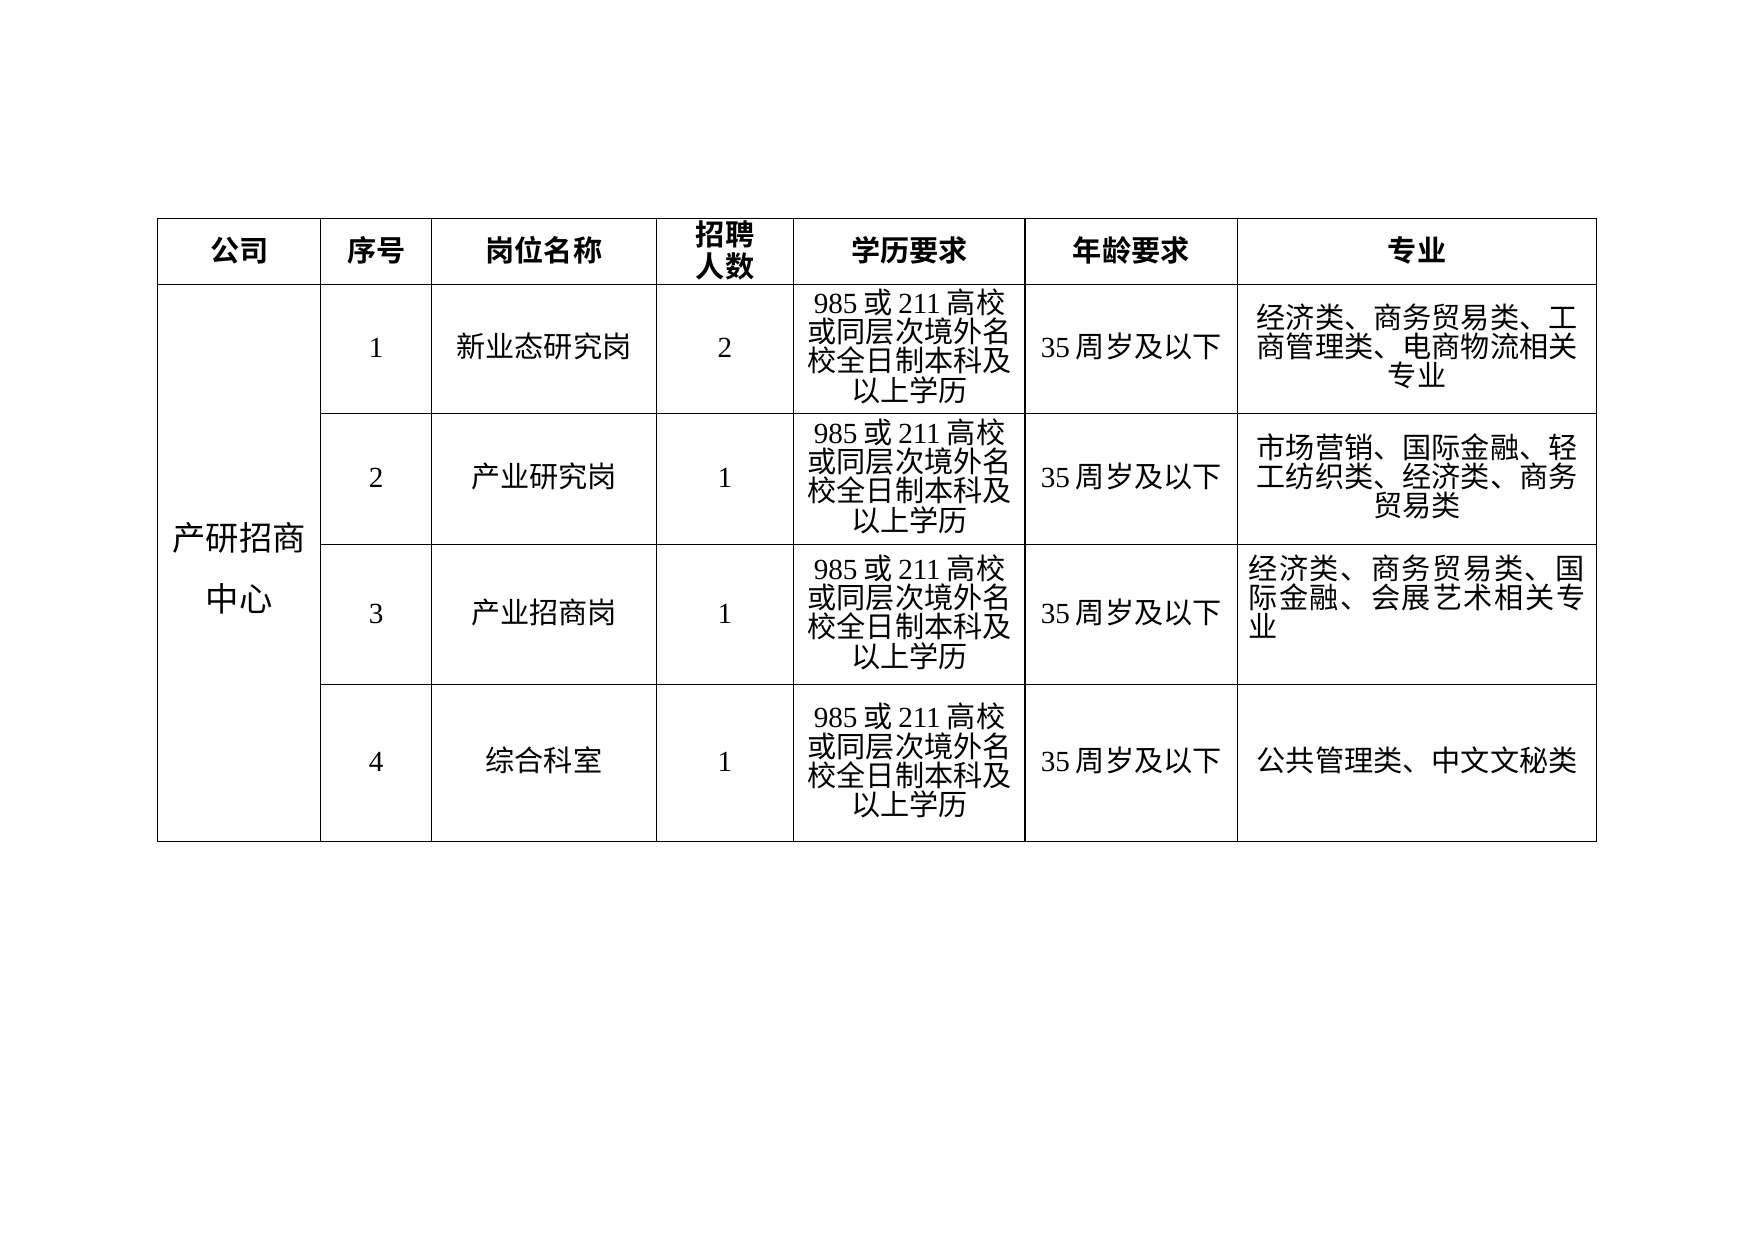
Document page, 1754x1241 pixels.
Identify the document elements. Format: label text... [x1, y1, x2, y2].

table_cell 1 [657, 414, 793, 544]
table_cell 985或211高校或同层次境外名校全日制本科及以上学历 [794, 285, 1024, 412]
table_cell 2 [321, 414, 431, 544]
table_header 年龄要求 [1026, 219, 1237, 284]
table_cell 35周岁及以下 [1026, 545, 1237, 684]
table_cell 经济类、商务贸易类、国际金融、会展艺术相关专业 [1238, 545, 1596, 684]
table_cell 985或211高校或同层次境外名校全日制本科及以上学历 [794, 414, 1024, 544]
table_cell 3 [321, 545, 431, 684]
table_header 专业 [1238, 219, 1596, 284]
table_cell 产业招商岗 [432, 545, 656, 684]
table_cell 35周岁及以下 [1026, 285, 1237, 412]
table_cell 综合科室 [432, 685, 656, 841]
table_cell 市场营销、国际金融、轻工纺织类、经济类、商务贸易类 [1238, 414, 1596, 544]
table_cell 985或211高校或同层次境外名校全日制本科及以上学历 [794, 685, 1024, 841]
table_cell 35周岁及以下 [1026, 414, 1237, 544]
table_cell 1 [657, 545, 793, 684]
table_cell 公共管理类、中文文秘类 [1238, 685, 1596, 841]
table_cell 1 [657, 685, 793, 841]
table_cell 4 [321, 685, 431, 841]
table_cell 2 [657, 285, 793, 412]
table_header 公司 [158, 219, 320, 284]
table_header 招聘 人数 [657, 219, 793, 284]
table_cell 新业态研究岗 [432, 285, 656, 412]
table_cell 35周岁及以下 [1026, 685, 1237, 841]
table_cell 产业研究岗 [432, 414, 656, 544]
table_cell 产研招商中心 [158, 285, 320, 841]
table_cell 985或211高校或同层次境外名校全日制本科及以上学历 [794, 545, 1024, 684]
table_header 岗位名称 [432, 219, 656, 284]
table_header 学历要求 [794, 219, 1024, 284]
table_cell 经济类、商务贸易类、工商管理类、电商物流相关专业 [1238, 285, 1596, 412]
table_cell 1 [321, 285, 431, 412]
table_header 序号 [321, 219, 431, 284]
